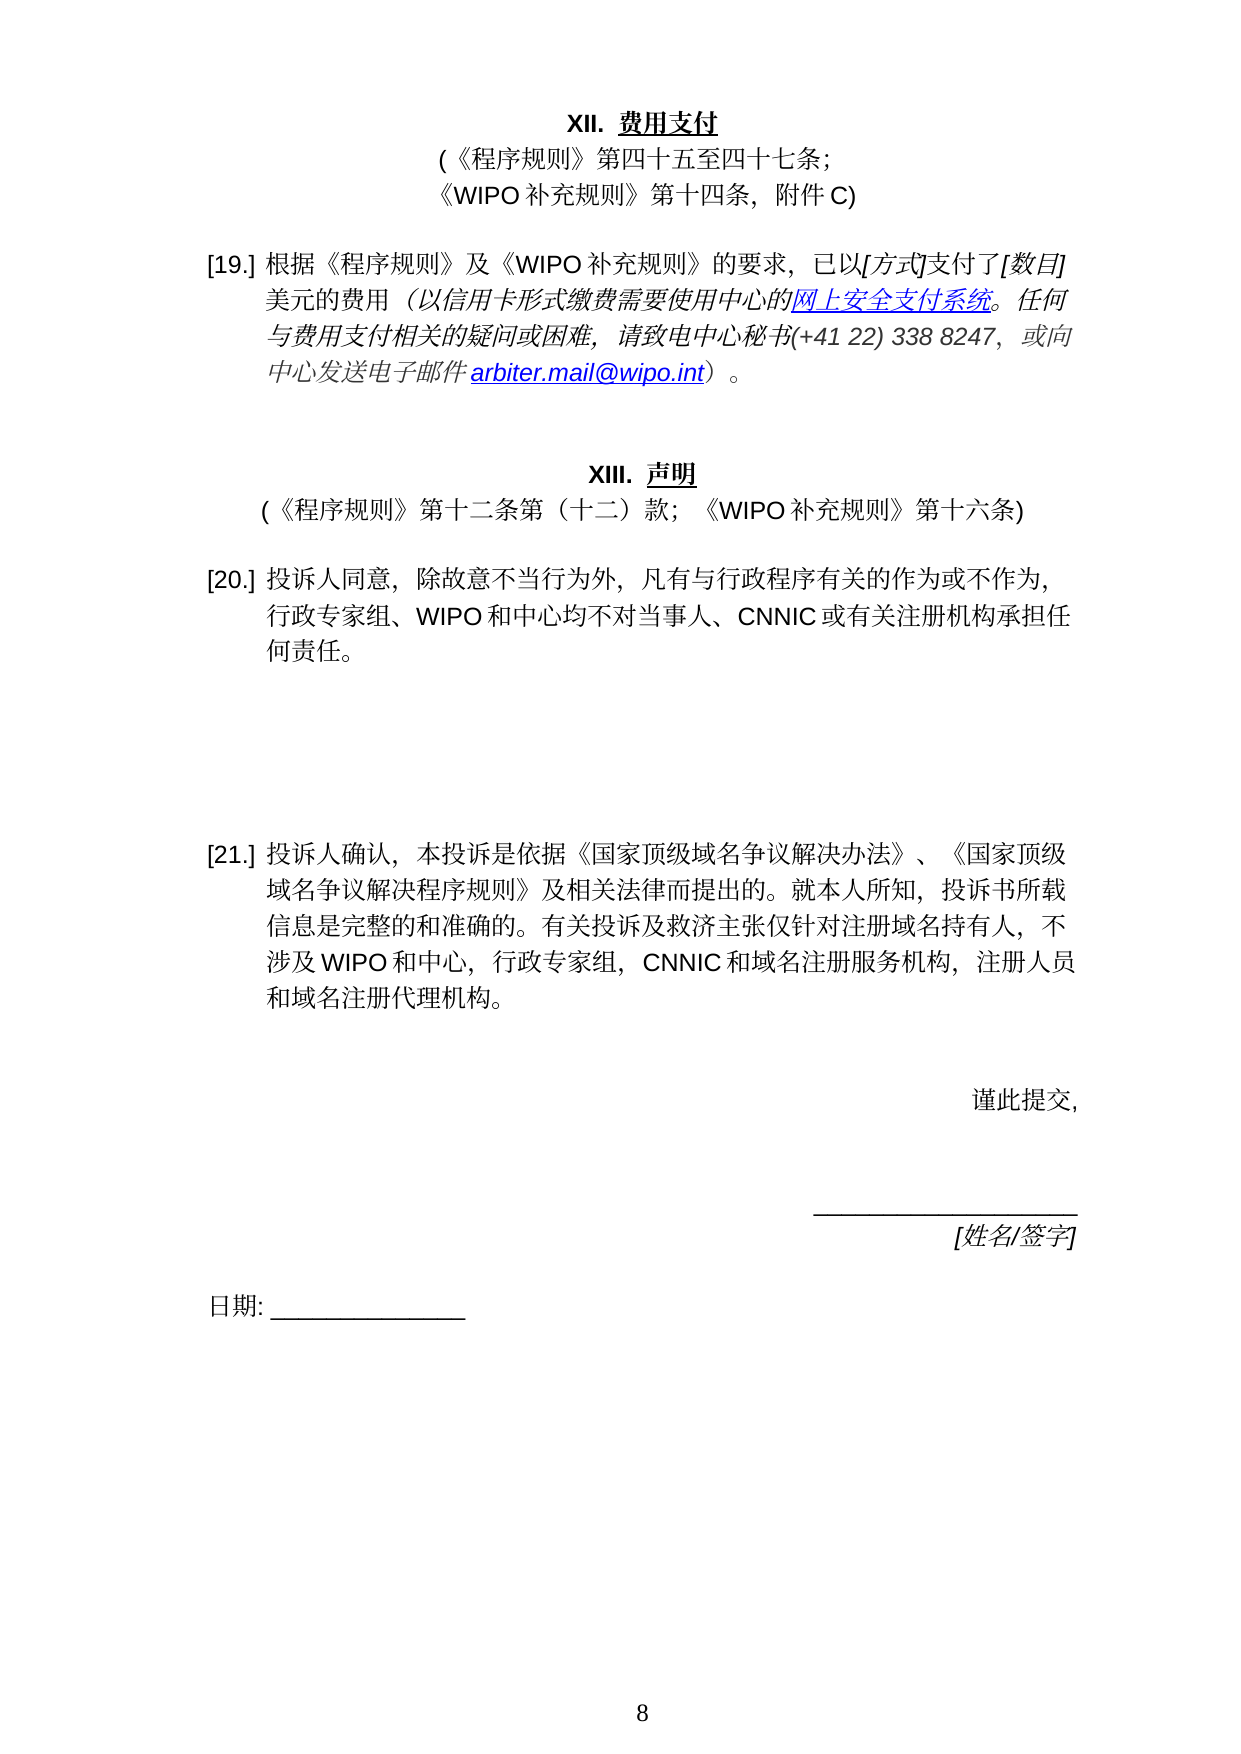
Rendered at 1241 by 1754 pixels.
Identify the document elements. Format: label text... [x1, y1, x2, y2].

text 日期: ______________ [207, 1286, 1078, 1322]
subtitle XII. 费用支付 [207, 103, 1078, 139]
text 《WIPO补充规则》第十四条，附件C) [207, 175, 1078, 211]
text [姓名/签字] [207, 1217, 1078, 1253]
text ___________________ [207, 1184, 1078, 1217]
text 谨此提交, [207, 1081, 1078, 1117]
subtitle (《程序规则》第十二条第（十二）款；《WIPO补充规则》第十六条) [207, 491, 1078, 527]
subtitle XIII. 声明 [207, 455, 1078, 491]
text [19.] 根据《程序规则》及《WIPO补充规则》的要求，已以[方式]支付了[数目]美元的费用（以信用卡形式缴费需要使用中心的网上安全支付系统。任何与费用支付相关的疑问或困难，请致电中心秘书(+41 22) 338 8247，或向中心发送电子邮件arbiter.mail@wipo.int）。 [207, 244, 1078, 388]
text (《程序规则》第四十五至四十七条； [207, 139, 1078, 175]
text [21.] 投诉人确认，本投诉是依据《国家顶级域名争议解决办法》、《国家顶级域名争议解决程序规则》及相关法律而提出的。就本人所知，投诉书所载信息是完整的和准确的。有关投诉及救济主张仅针对注册域名持有人，不涉及WIPO和中心，行政专家组，CNNIC和域名注册服务机构，注册人员和域名注册代理机构。 [207, 835, 1078, 1014]
text [20.] 投诉人同意，除故意不当行为外，凡有与行政程序有关的作为或不作为，行政专家组、WIPO和中心均不对当事人、CNNIC或有关注册机构承担任何责任。 [207, 560, 1078, 668]
